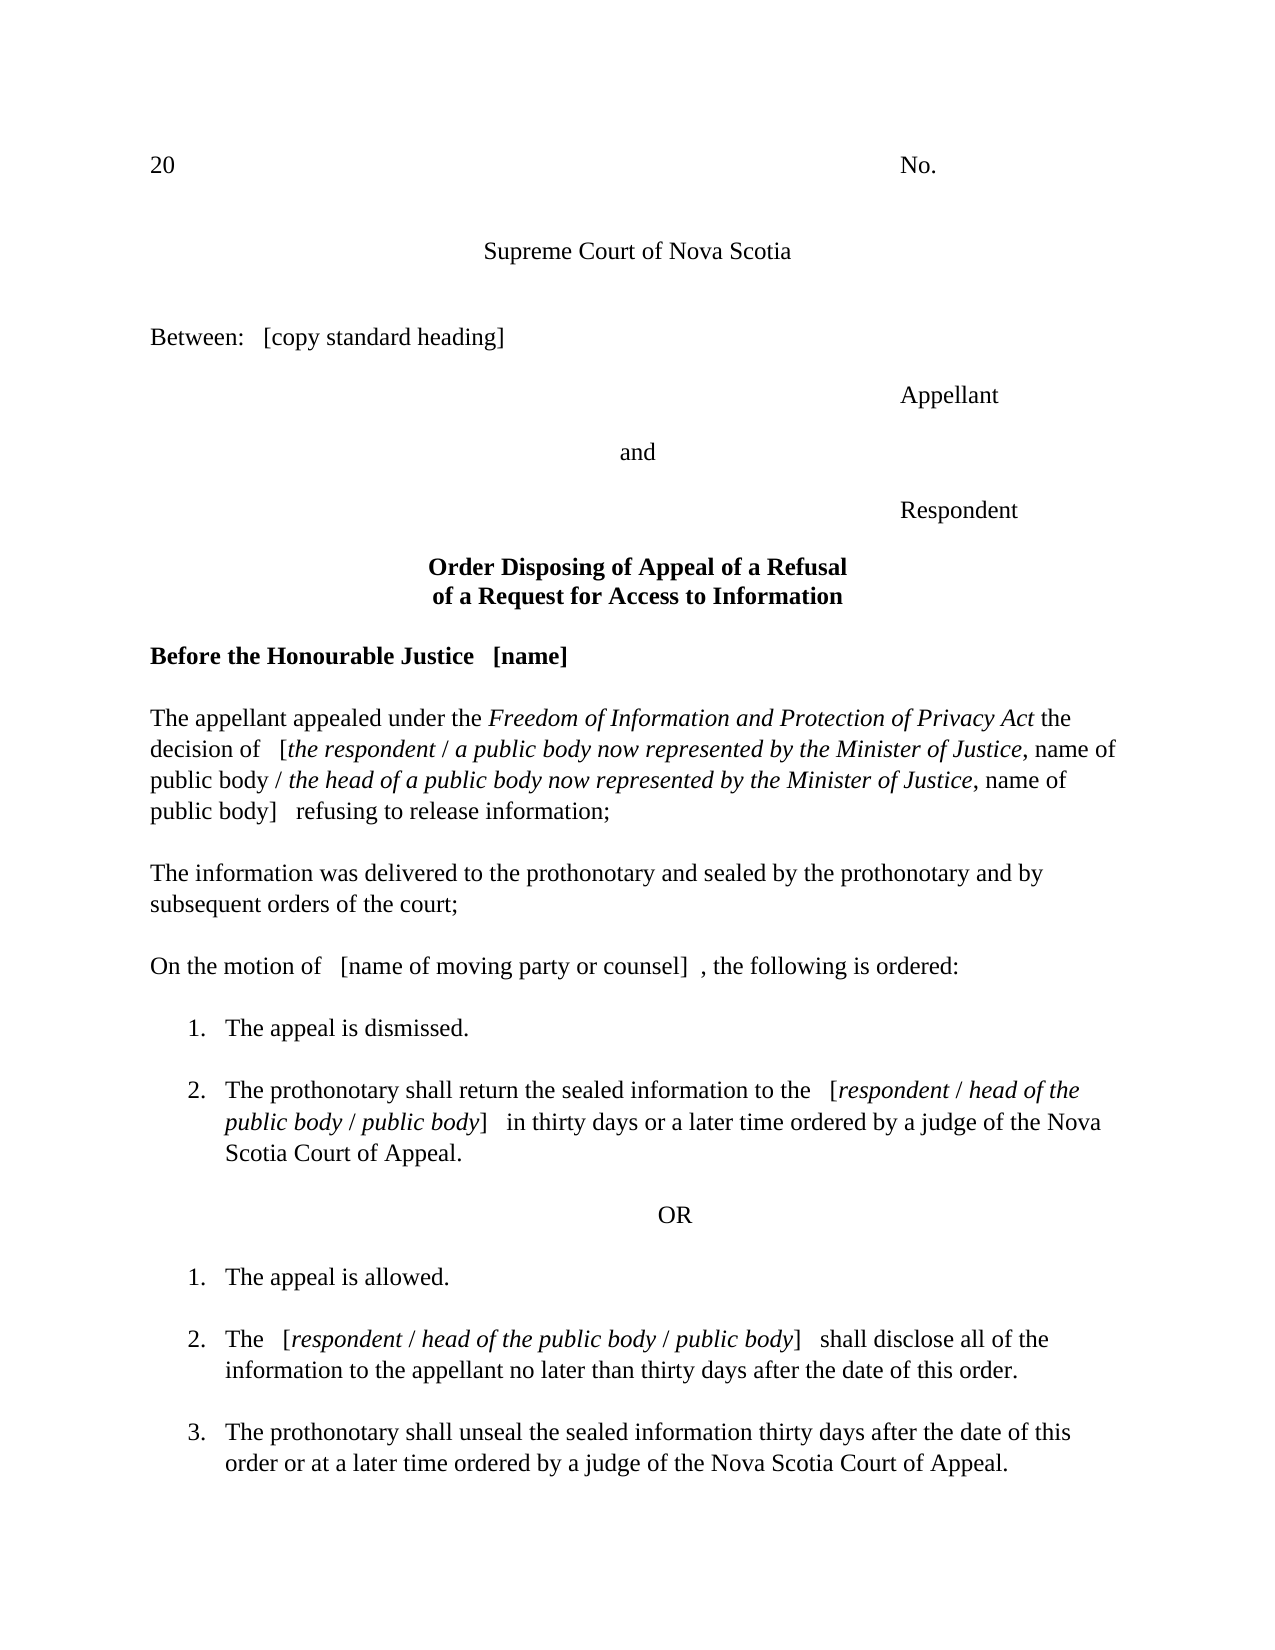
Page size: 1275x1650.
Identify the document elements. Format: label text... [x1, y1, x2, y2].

list OR [225, 1200, 1125, 1228]
text of a Request for Access to Information [150, 581, 1125, 610]
text Appellant [225, 380, 1125, 409]
text Between: [copy standard heading] [150, 322, 1125, 351]
text Respondent [225, 495, 1125, 524]
list The appeal is allowed. [187, 1262, 1125, 1291]
text and [150, 437, 1125, 466]
text Order Disposing of Appeal of a Refusal [150, 552, 1125, 581]
list The appeal is dismissed. [187, 1013, 1125, 1042]
text The appellant appealed under the Freedom of Information and Protection of Privacy Act the decision of [the respondent / a public body now represented by the Minister of Justice, name of public body / the head of a public body now represented by the Minister of Justice, name of public body] refusing to release information; [150, 703, 1125, 825]
text 20 No. [150, 150, 1125, 179]
text Supreme Court of Nova Scotia [150, 236, 1125, 265]
text Before the Honourable Justice [name] [150, 641, 1125, 670]
list The [respondent / head of the public body / public body] shall disclose all of the information to the appellant no later than thirty days after the date of this order. [187, 1324, 1125, 1384]
list The prothonotary shall return the sealed information to the [respondent / head of the public body / public body] in thirty days or a later time ordered by a judge of the Nova Scotia Court of Appeal. [187, 1076, 1125, 1166]
text On the motion of [name of moving party or counsel] , the following is ordered: [150, 951, 1125, 980]
list The prothonotary shall unseal the sealed information thirty days after the date of this order or at a later time ordered by a judge of the Nova Scotia Court of Appeal. [187, 1417, 1125, 1477]
text The information was delivered to the prothonotary and sealed by the prothonotary and by subsequent orders of the court; [150, 858, 1125, 918]
